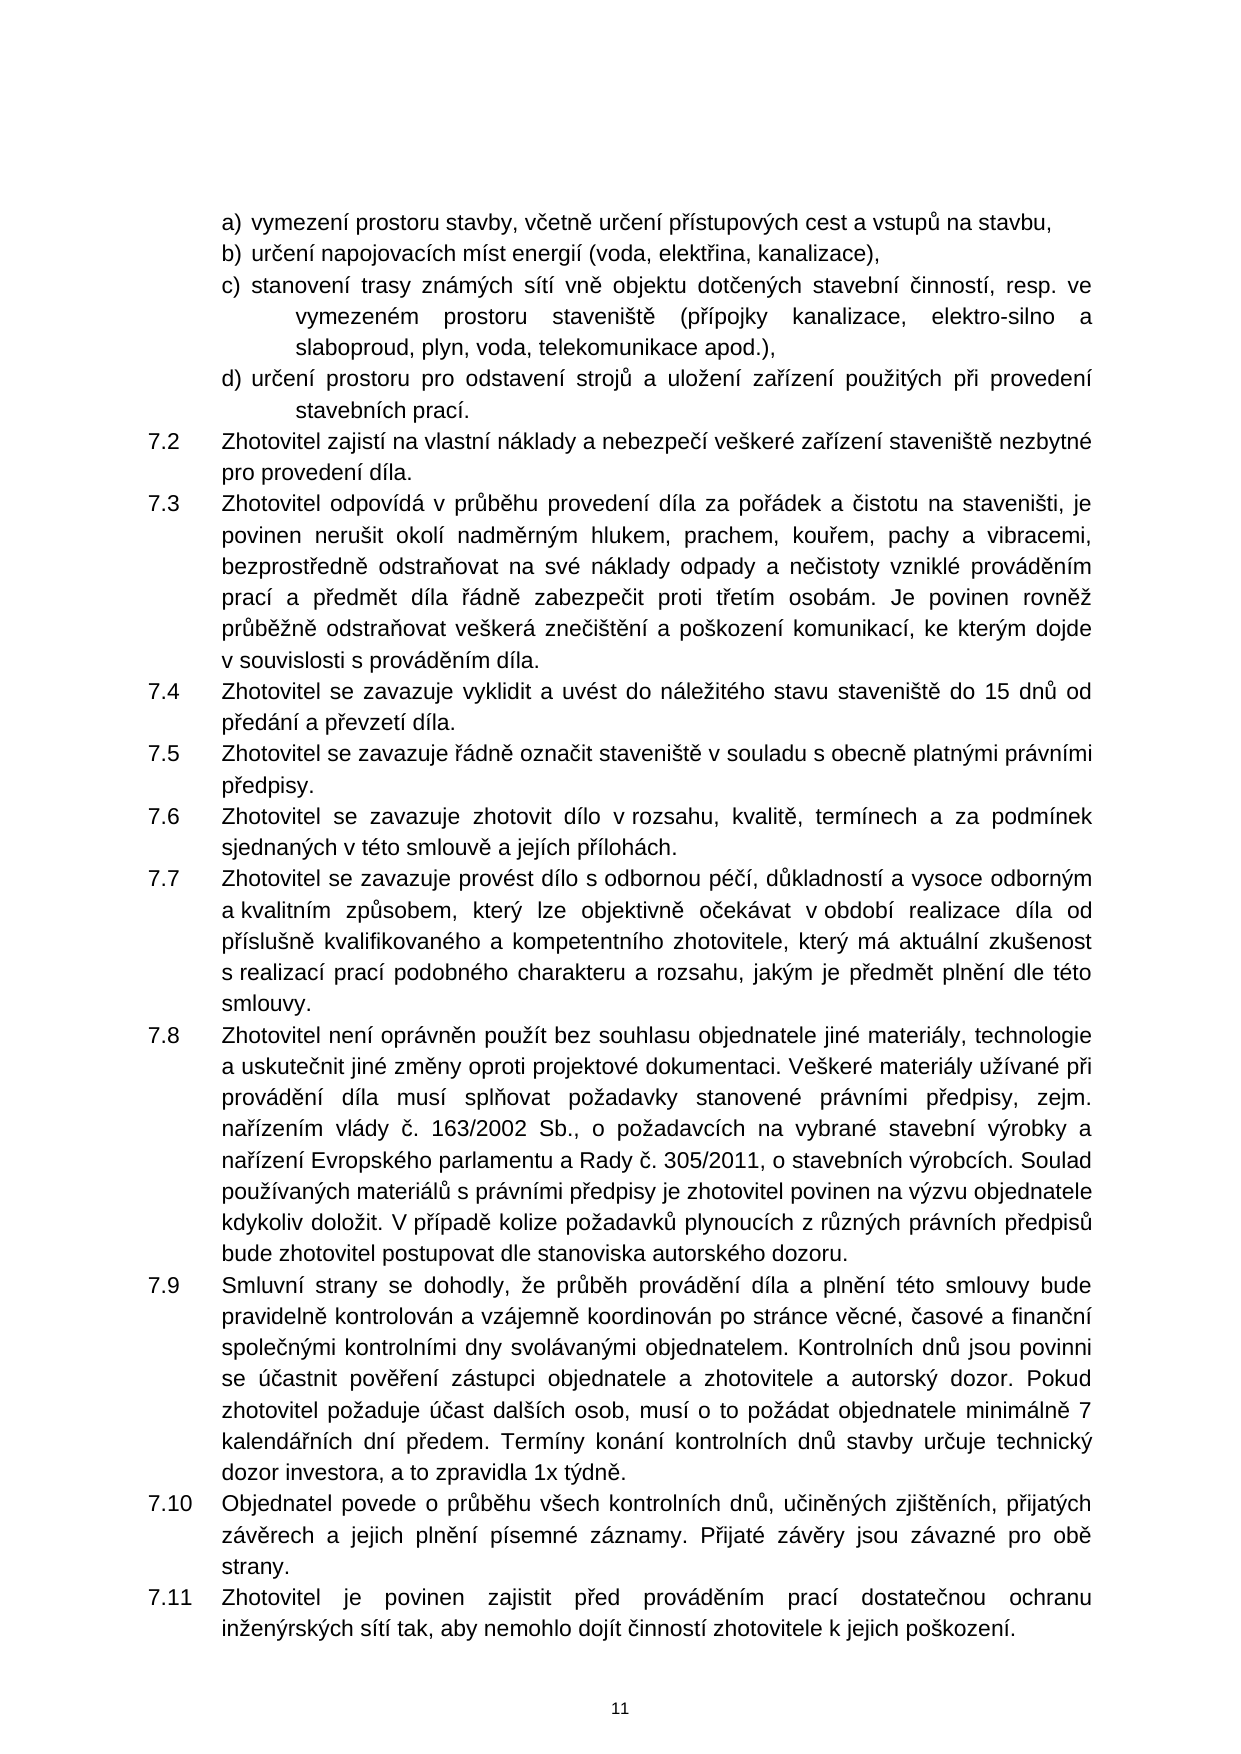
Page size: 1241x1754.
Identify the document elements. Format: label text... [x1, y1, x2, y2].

list Smluvní strany se dohodly, že průběh provádění díla a plnění této smlouvy bude pravidelně kontrolován a vzájemně koordinován po stránce věcné, časové a finanční společnými kontrolními dny svolávanými objednatelem. Kontrolních dnů jsou povinni se účastnit pověření zástupci objednatele a zhotovitele a autorský dozor. Pokud zhotovitel požaduje účast dalších osob, musí o to požádat objednatele minimálně 7 kalendářních dní předem. Termíny konání kontrolních dnů stavby určuje technický dozor investora, a to zpravidla 1x týdně. [148, 1267, 1093, 1486]
list Zhotovitel zajistí na vlastní náklady a nebezpečí veškeré zařízení staveniště nezbytné pro provedení díla. [148, 423, 1093, 486]
list určení napojovacích míst energií (voda, elektřina, kanalizace), [221, 236, 1093, 267]
list stanovení trasy známých sítí vně objektu dotčených stavební činností, resp. ve vymezeném prostoru staveniště (přípojky kanalizace, elektro-silno a slaboproud, plyn, voda, telekomunikace apod.), [221, 267, 1093, 361]
list Zhotovitel není oprávněn použít bez souhlasu objednatele jiné materiály, technologie a uskutečnit jiné změny oproti projektové dokumentaci. Veškeré materiály užívané při provádění díla musí splňovat požadavky stanovené právními předpisy, zejm. nařízením vlády č. 163/2002 Sb., o požadavcích na vybrané stavební výrobky a nařízení Evropského parlamentu a Rady č. 305/2011, o stavebních výrobcích. Soulad používaných materiálů s právními předpisy je zhotovitel povinen na výzvu objednatele kdykoliv doložit. V případě kolize požadavků plynoucích z různých právních předpisů bude zhotovitel postupovat dle stanoviska autorského dozoru. [148, 1017, 1093, 1267]
list Zhotovitel odpovídá v průběhu provedení díla za pořádek a čistotu na staveništi, je povinen nerušit okolí nadměrným hlukem, prachem, kouřem, pachy a vibracemi, bezprostředně odstraňovat na své náklady odpady a nečistoty vzniklé prováděním prací a předmět díla řádně zabezpečit proti třetím osobám. Je povinen rovněž průběžně odstraňovat veškerá znečištění a poškození komunikací, ke kterým dojde v souvislosti s prováděním díla. [148, 486, 1093, 673]
list Zhotovitel se zavazuje řádně označit staveniště v souladu s obecně platnými právními předpisy. [148, 736, 1093, 798]
list vymezení prostoru stavby, včetně určení přístupových cest a vstupů na stavbu, [221, 204, 1093, 236]
list Zhotovitel se zavazuje zhotovit dílo v rozsahu, kvalitě, termínech a za podmínek sjednaných v této smlouvě a jejích přílohách. [148, 798, 1093, 861]
list Objednatel povede o průběhu všech kontrolních dnů, učiněných zjištěních, přijatých závěrech a jejich plnění písemné záznamy. Přijaté závěry jsou závazné pro obě strany. [148, 1486, 1093, 1579]
list Zhotovitel je povinen zajistit před prováděním prací dostatečnou ochranu inženýrských sítí tak, aby nemohlo dojít činností zhotovitele k jejich poškození. [148, 1579, 1093, 1642]
list Zhotovitel se zavazuje vyklidit a uvést do náležitého stavu staveniště do 15 dnů od předání a převzetí díla. [148, 673, 1093, 736]
list určení prostoru pro odstavení strojů a uložení zařízení použitých při provedení stavebních prací. [221, 361, 1093, 423]
list Zhotovitel se zavazuje provést dílo s odbornou péčí, důkladností a vysoce odborným a kvalitním způsobem, který lze objektivně očekávat v období realizace díla od příslušně kvalifikovaného a kompetentního zhotovitele, který má aktuální zkušenost s realizací prací podobného charakteru a rozsahu, jakým je předmět plnění dle této smlouvy. [148, 861, 1093, 1017]
